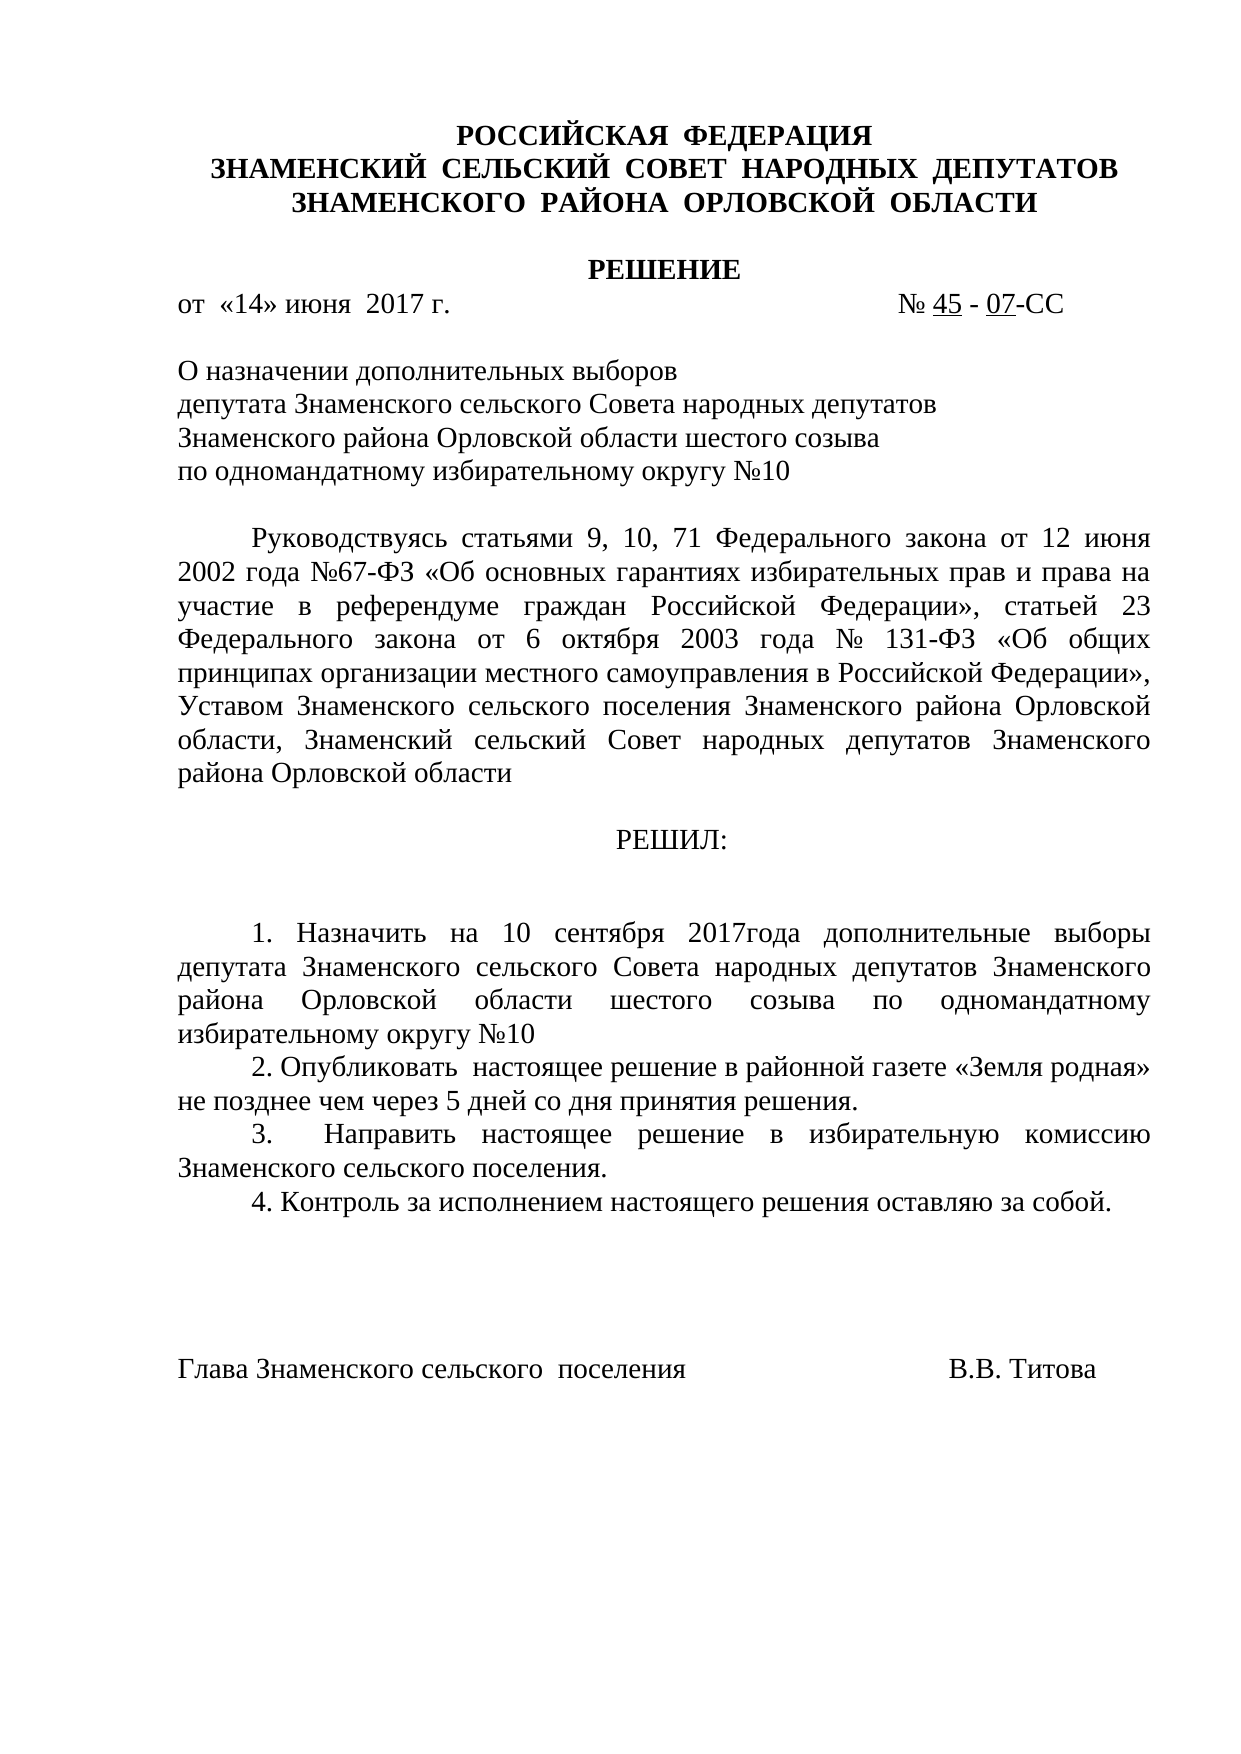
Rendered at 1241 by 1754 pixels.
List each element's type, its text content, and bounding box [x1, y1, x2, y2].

text 3. Направить настоящее решение в избирательную комиссию Знаменского сельского поселения. [177, 1117, 1152, 1184]
text РЕШИЛ: [177, 822, 1152, 856]
text Глава Знаменского сельского поселения В.В. Титова [177, 1351, 1152, 1385]
text ЗНАМЕНСКОГО РАЙОНА ОРЛОВСКОЙ ОБЛАСТИ [177, 185, 1152, 219]
text ЗНАМЕНСКИЙ СЕЛЬСКИЙ СОВЕТ НАРОДНЫХ ДЕПУТАТОВ [177, 152, 1152, 185]
text Знаменского района Орловской области шестого созыва [177, 420, 1152, 453]
text 4. Контроль за исполнением настоящего решения оставляю за собой. [177, 1184, 1152, 1217]
text 1. Назначить на 10 сентября 2017года дополнительные выборы депутата Знаменского сельского Совета народных депутатов Знаменского района Орловской области шестого созыва по одномандатному избирательному округу №10 [177, 915, 1152, 1049]
text 2. Опубликовать настоящее решение в районной газете «Земля родная» не позднее чем через 5 дней со дня принятия решения. [177, 1049, 1152, 1117]
text РЕШЕНИЕ [177, 252, 1152, 286]
text депутата Знаменского сельского Совета народных депутатов [177, 386, 1152, 420]
text от «14» июня 2017 г. № 45 - 07-СС [177, 286, 1152, 319]
text по одномандатному избирательному округу №10 [177, 453, 1152, 487]
text РОССИЙСКАЯ ФЕДЕРАЦИЯ [177, 118, 1152, 152]
text Руководствуясь статьями 9, 10, 71 Федерального закона от 12 июня 2002 года №67-ФЗ «Об основных гарантиях избирательных прав и права на участие в референдуме граждан Российской Федерации», статьей 23 Федерального закона от 6 октября 2003 года № 131-ФЗ «Об общих принципах организации местного самоуправления в Российской Федерации», Уставом Знаменского сельского поселения Знаменского района Орловской области, Знаменский сельский Совет народных депутатов Знаменского района Орловской области [177, 521, 1152, 789]
text О назначении дополнительных выборов [177, 353, 1152, 386]
